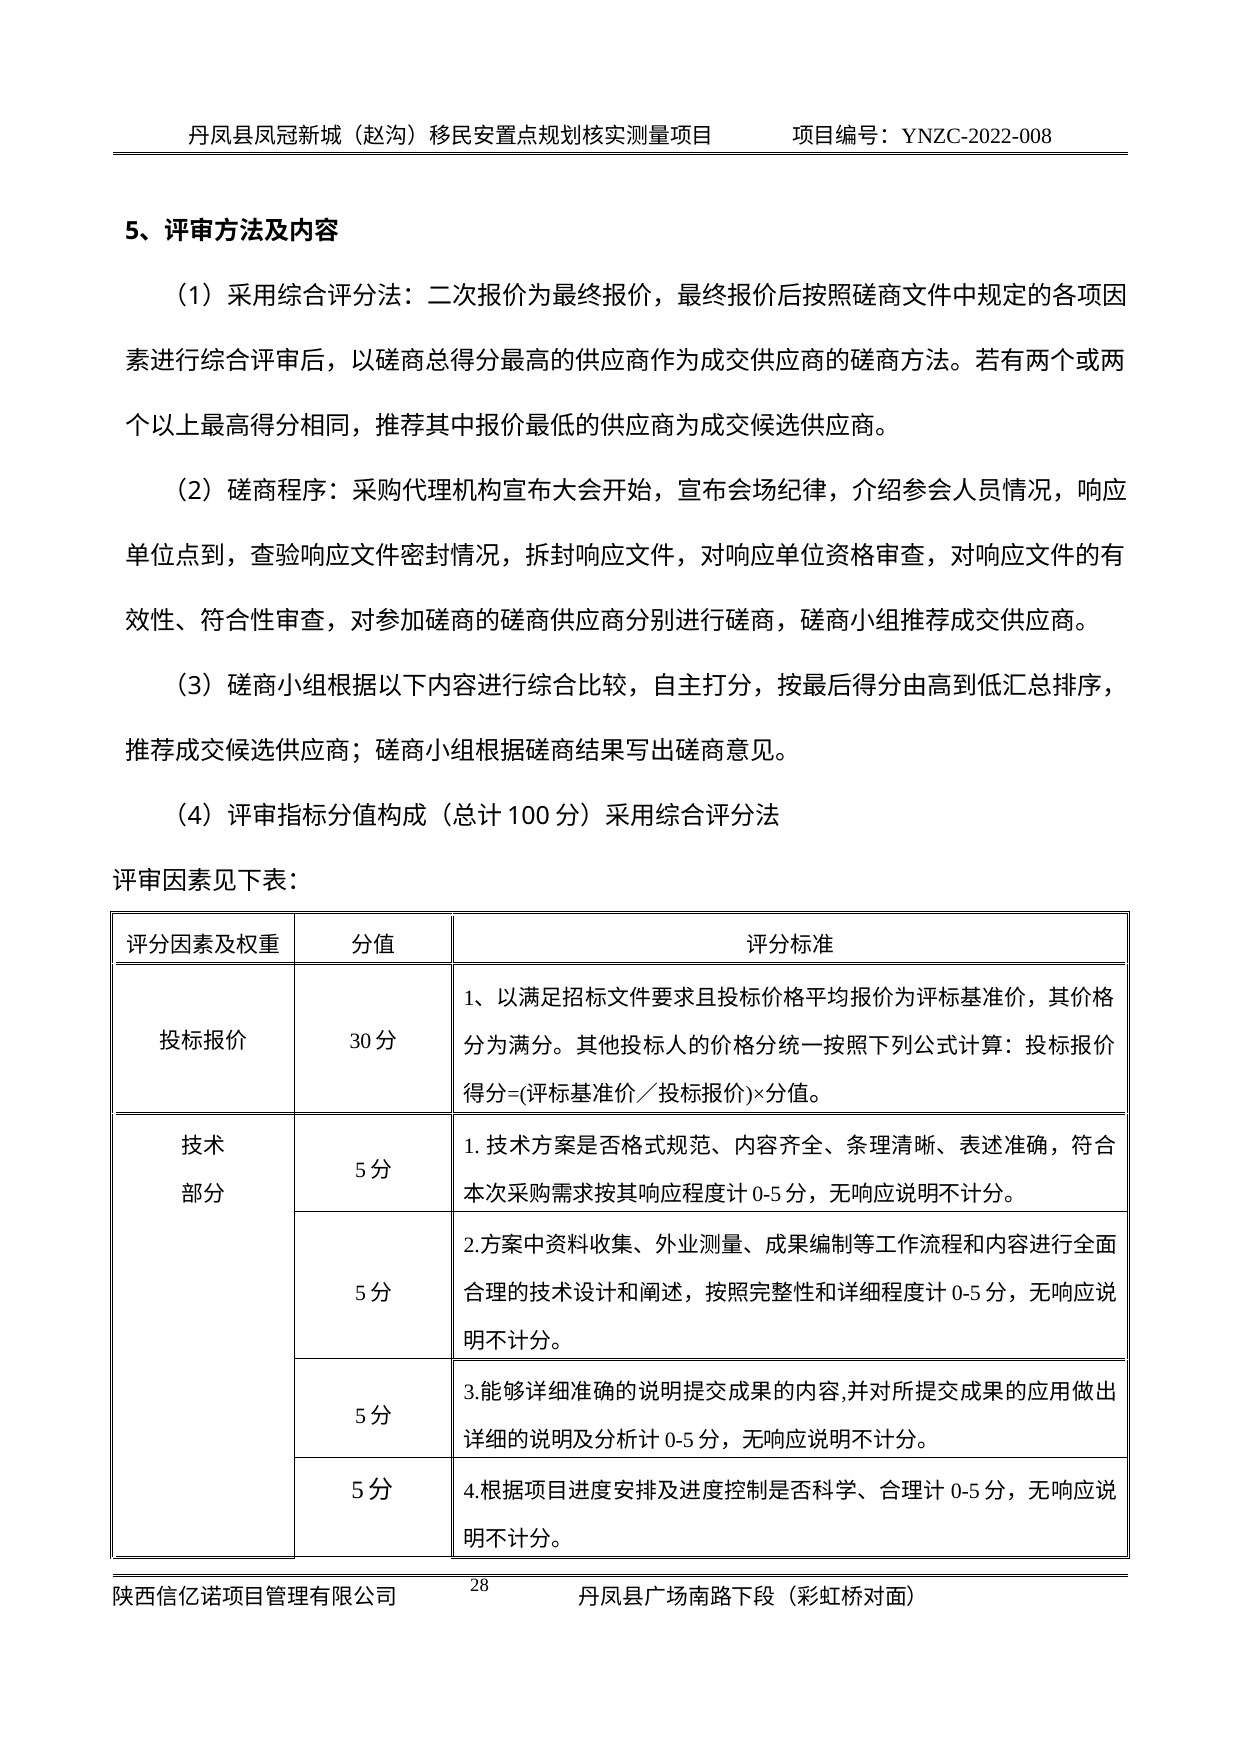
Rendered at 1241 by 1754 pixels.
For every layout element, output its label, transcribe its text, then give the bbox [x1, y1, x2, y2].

table_cell 技术 部分 [112, 1112, 294, 1556]
table_cell 30分 [295, 965, 451, 1112]
table_header 评分因素及权重 [113, 914, 294, 962]
text （1）采用综合评分法：二次报价为最终报价，最终报价后按照磋商文件中规定的各项因素进行综合评审后，以磋商总得分最高的供应商作为成交供应商的磋商方法。若有两个或两个以上最高得分相同，推荐其中报价最低的供应商为成交候选供应商。 [125, 261, 1128, 456]
text （2）磋商程序：采购代理机构宣布大会开始，宣布会场纪律，介绍参会人员情况，响应单位点到，查验响应文件密封情况，拆封响应文件，对响应单位资格审查，对响应文件的有效性、符合性审查，对参加磋商的磋商供应商分别进行磋商，磋商小组推荐成交供应商。 [125, 456, 1128, 651]
table_cell 2.方案中资料收集、外业测量、成果编制等工作流程和内容进行全面合理的技术设计和阐述，按照完整性和详细程度计0-5分，无响应说明不计分。 [454, 1212, 1127, 1358]
table_cell 5分 [295, 1115, 451, 1211]
table_header 评分标准 [452, 914, 1127, 962]
table_header 分值 [295, 914, 452, 962]
table_cell 1. 技术方案是否格式规范、内容齐全、条理清晰、表述准确，符合本次采购需求按其响应程度计0-5分，无响应说明不计分。 [452, 1112, 1128, 1211]
text （4）评审指标分值构成（总计100分）采用综合评分法 [112, 781, 1128, 846]
table_cell 1、以满足招标文件要求且投标价格平均报价为评标基准价，其价格分为满分。其他投标人的价格分统一按照下列公式计算：投标报价得分=(评标基准价／投标报价)×分值。 [452, 962, 1128, 1112]
table_cell 4.根据项目进度安排及进度控制是否科学、合理计0-5分，无响应说明不计分。 [454, 1458, 1127, 1556]
table_cell 5分 [295, 1359, 451, 1457]
table_cell 5分 [295, 1458, 451, 1556]
text 5、评审方法及内容 [112, 196, 1128, 261]
table_cell 5分 [295, 1212, 451, 1358]
table_cell 投标报价 [112, 962, 294, 1112]
table_cell 3.能够详细准确的说明提交成果的内容,并对所提交成果的应用做出详细的说明及分析计0-5分，无响应说明不计分。 [452, 1358, 1128, 1457]
text 评审因素见下表： [112, 846, 1128, 911]
text （3）磋商小组根据以下内容进行综合比较，自主打分，按最后得分由高到低汇总排序，推荐成交候选供应商；磋商小组根据磋商结果写出磋商意见。 [125, 651, 1128, 781]
